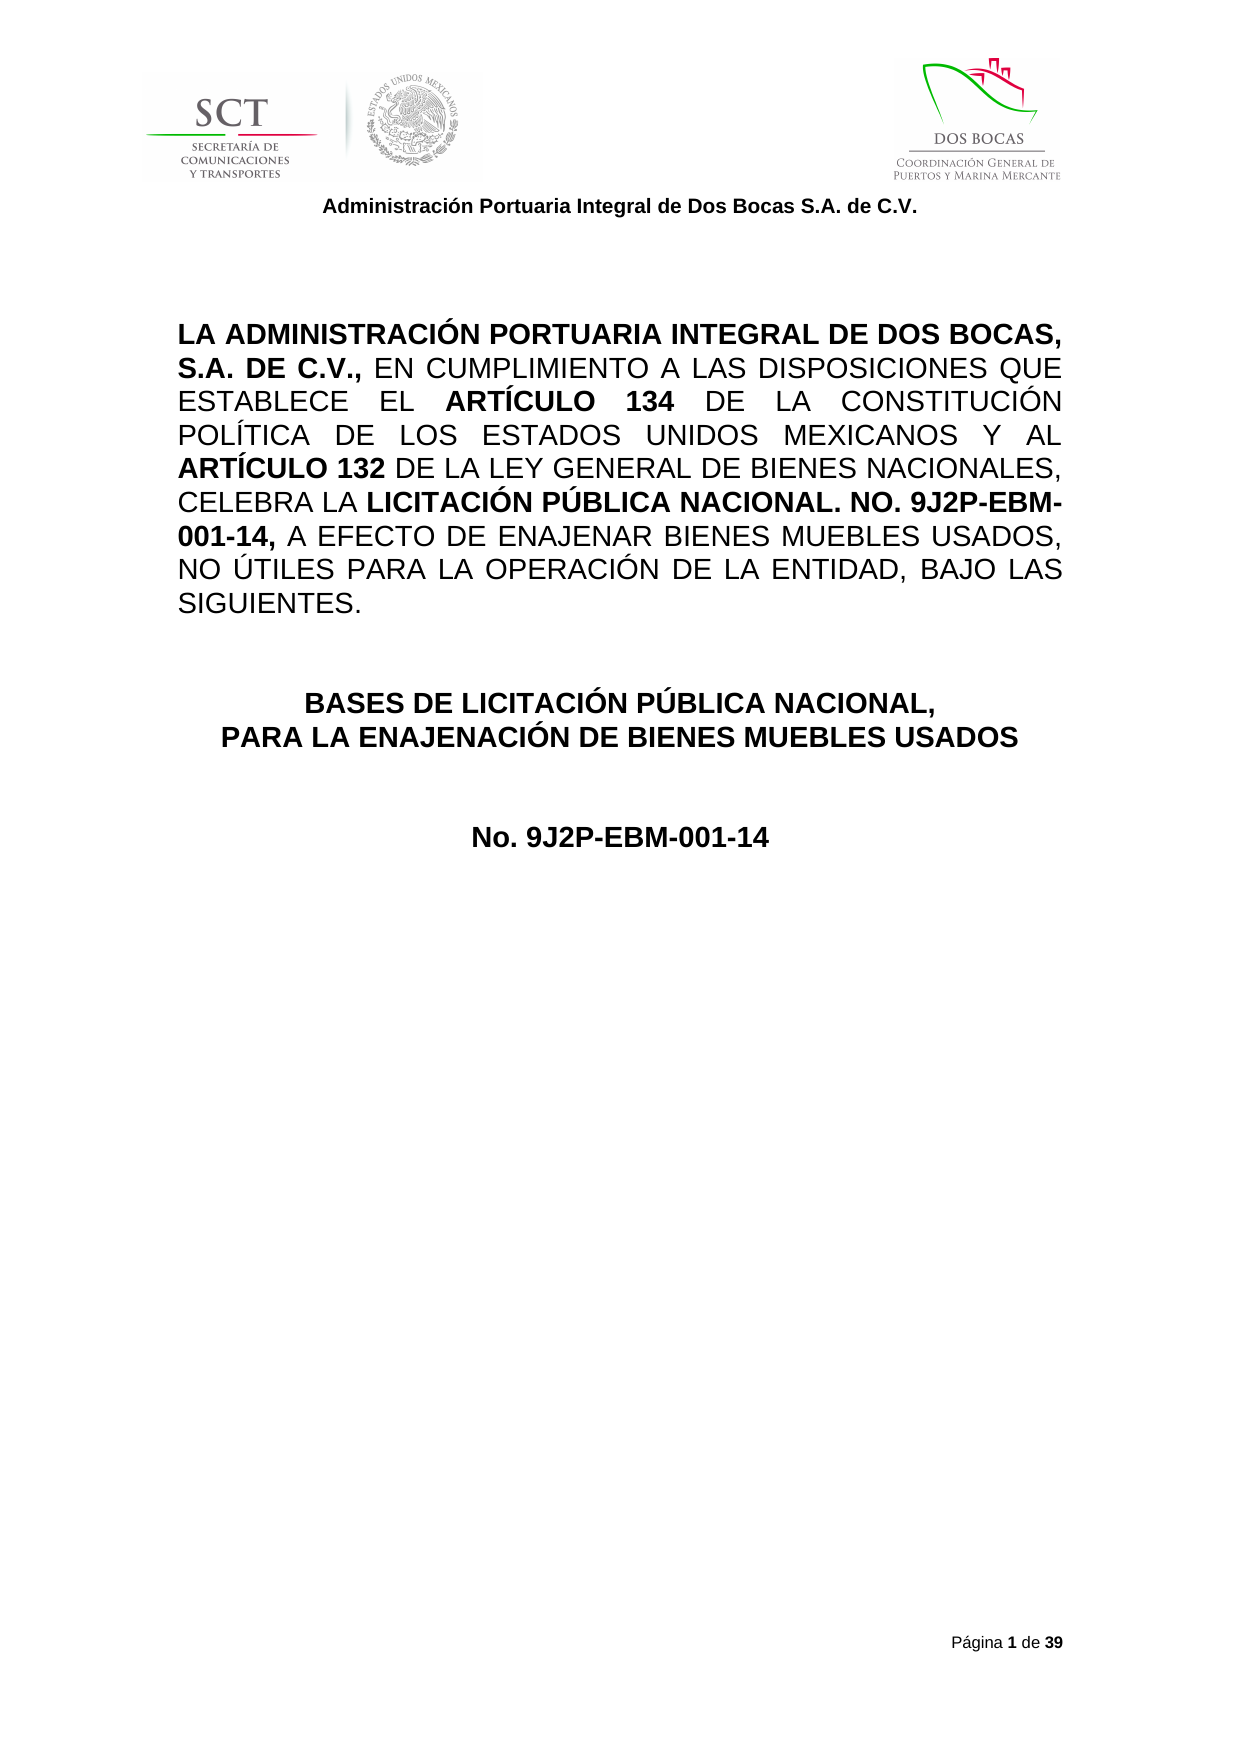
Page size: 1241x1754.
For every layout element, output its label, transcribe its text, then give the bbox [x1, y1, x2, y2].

text No. 9J2P-EBM-001-14 [177, 821, 1063, 854]
picture [893, 58, 1061, 182]
text LA ADMINISTRACIÓN PORTUARIA INTEGRAL DE DOS BOCAS, S.A. DE C.V., EN CUMPLIMIENTO A LAS DISPOSICIONES QUE ESTABLECE EL ARTÍCULO 134 DE LA CONSTITUCIÓN POLÍTICA DE LOS ESTADOS UNIDOS MEXICANOS Y AL ARTÍCULO 132 DE LA LEY GENERAL DE BIENES NACIONALES, CELEBRA LA LICITACIÓN PÚBLICA NACIONAL. NO. 9J2P-EBM-001-14, A EFECTO DE ENAJENAR BIENES MUEBLES USADOS, NO ÚTILES PARA LA OPERACIÓN DE LA ENTIDAD, BAJO LAS SIGUIENTES. [177, 317, 1063, 619]
text BASES DE LICITACIÓN PÚBLICA NACIONAL, [177, 686, 1063, 720]
picture [141, 72, 483, 182]
text PARA LA ENAJENACIÓN DE BIENES MUEBLES USADOS [177, 720, 1063, 753]
